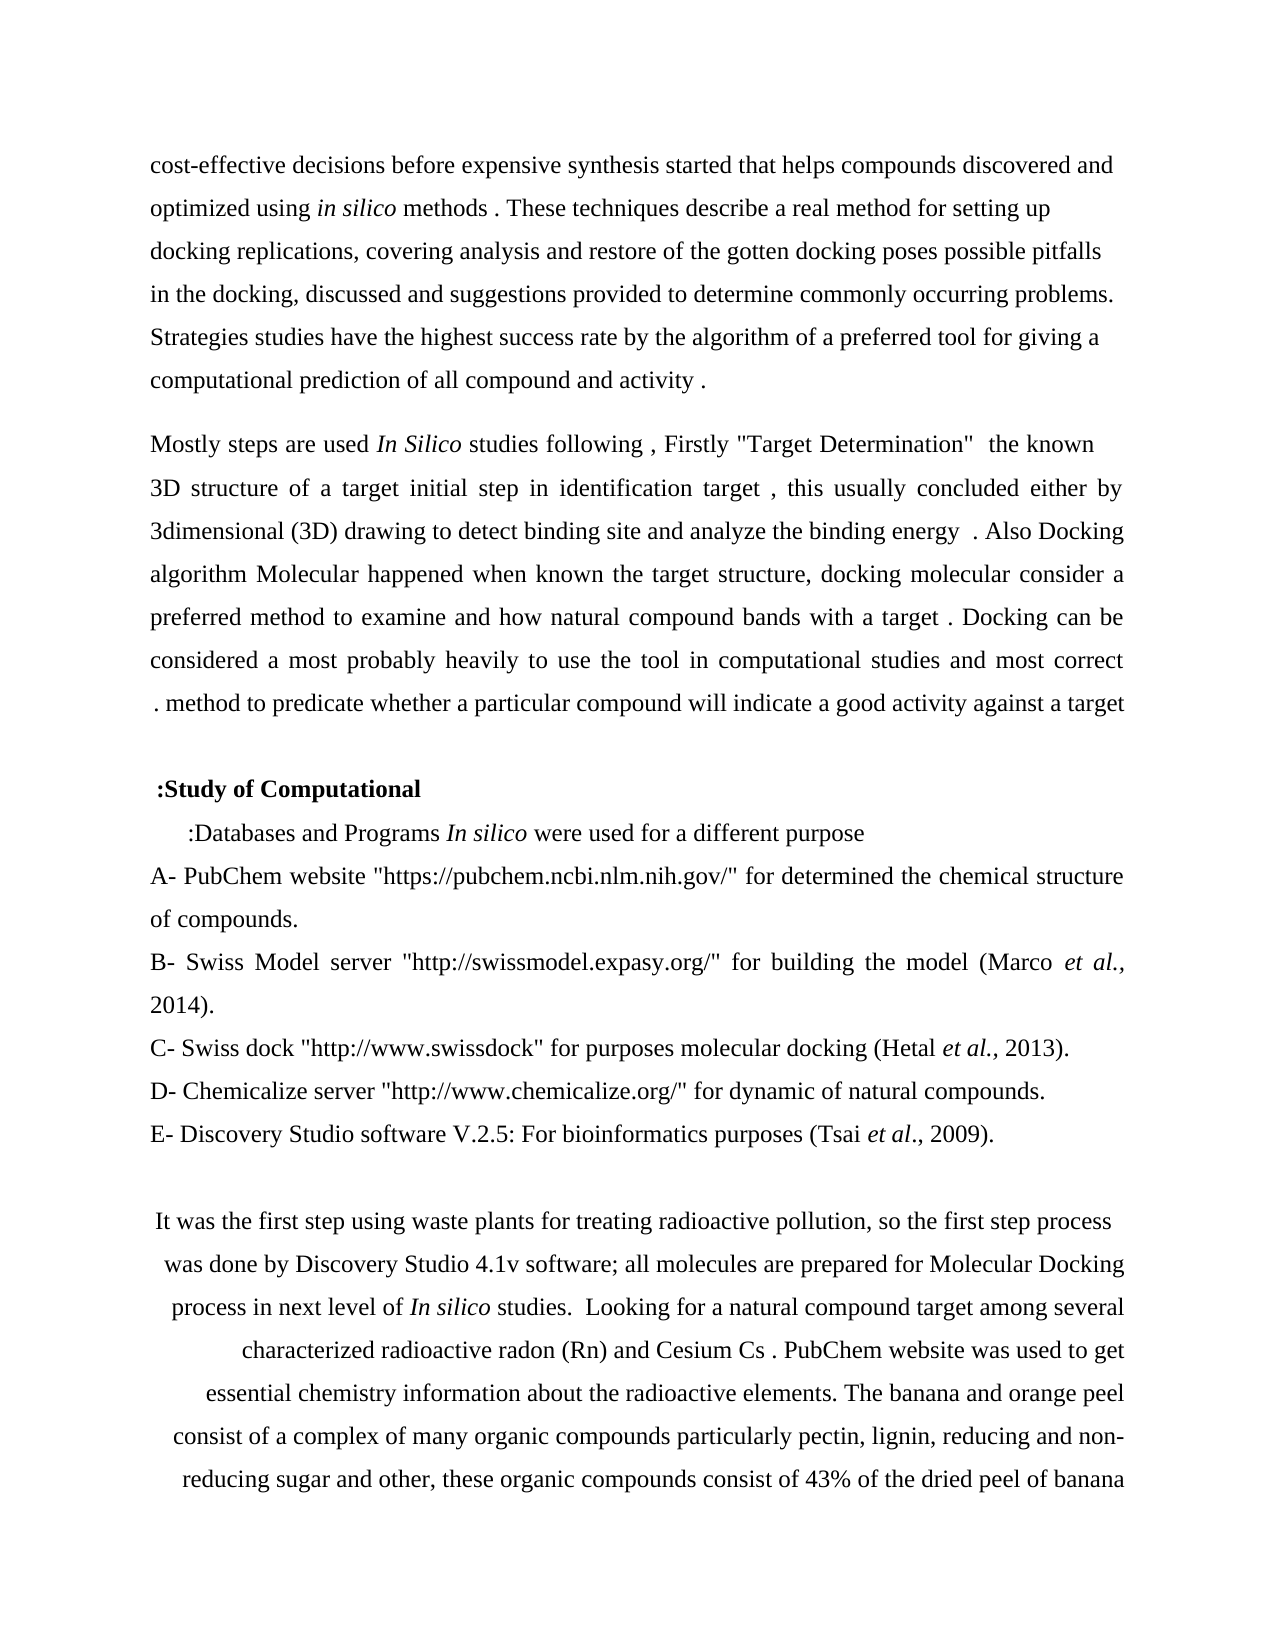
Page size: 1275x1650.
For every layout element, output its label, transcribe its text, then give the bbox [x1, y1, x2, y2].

text Study of Computational: [150, 774, 1125, 803]
text B- Swiss Model server "http://swissmodel.expasy.org/" for building the model (Marco et al., 2014). [150, 947, 1125, 1019]
text E- Discovery Studio software V.2.5: For bioinformatics purposes (Tsai et al., 2009). [150, 1119, 1125, 1148]
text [150, 150, 1125, 394]
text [150, 1206, 1125, 1493]
text D- Chemicalize server "http://www.chemicalize.org/" for dynamic of natural compounds. [150, 1076, 1125, 1105]
text Databases and Programs In silico were used for a different purpose: [150, 818, 1125, 846]
text C- Swiss dock "http://www.swissdock" for purposes molecular docking (Hetal et al., 2013). [150, 1033, 1125, 1062]
text A- PubChem website "https://pubchem.ncbi.nlm.nih.gov/" for determined the chemical structure of compounds. [150, 861, 1125, 933]
text Mostly steps are used In Silico studies following , Firstly "Target Determination" the known 3D structure of a target initial step in identification target , this usually concluded either by 3dimensional (3D) drawing to detect binding site and analyze the binding energy . Also Docking algorithm Molecular happened when known the target structure, docking molecular consider a preferred method to examine and how natural compound bands with a target . Docking can be considered a most probably heavily to use the tool in computational studies and most correct method to predicate whether a particular compound will indicate a good activity against a target . [150, 429, 1125, 717]
